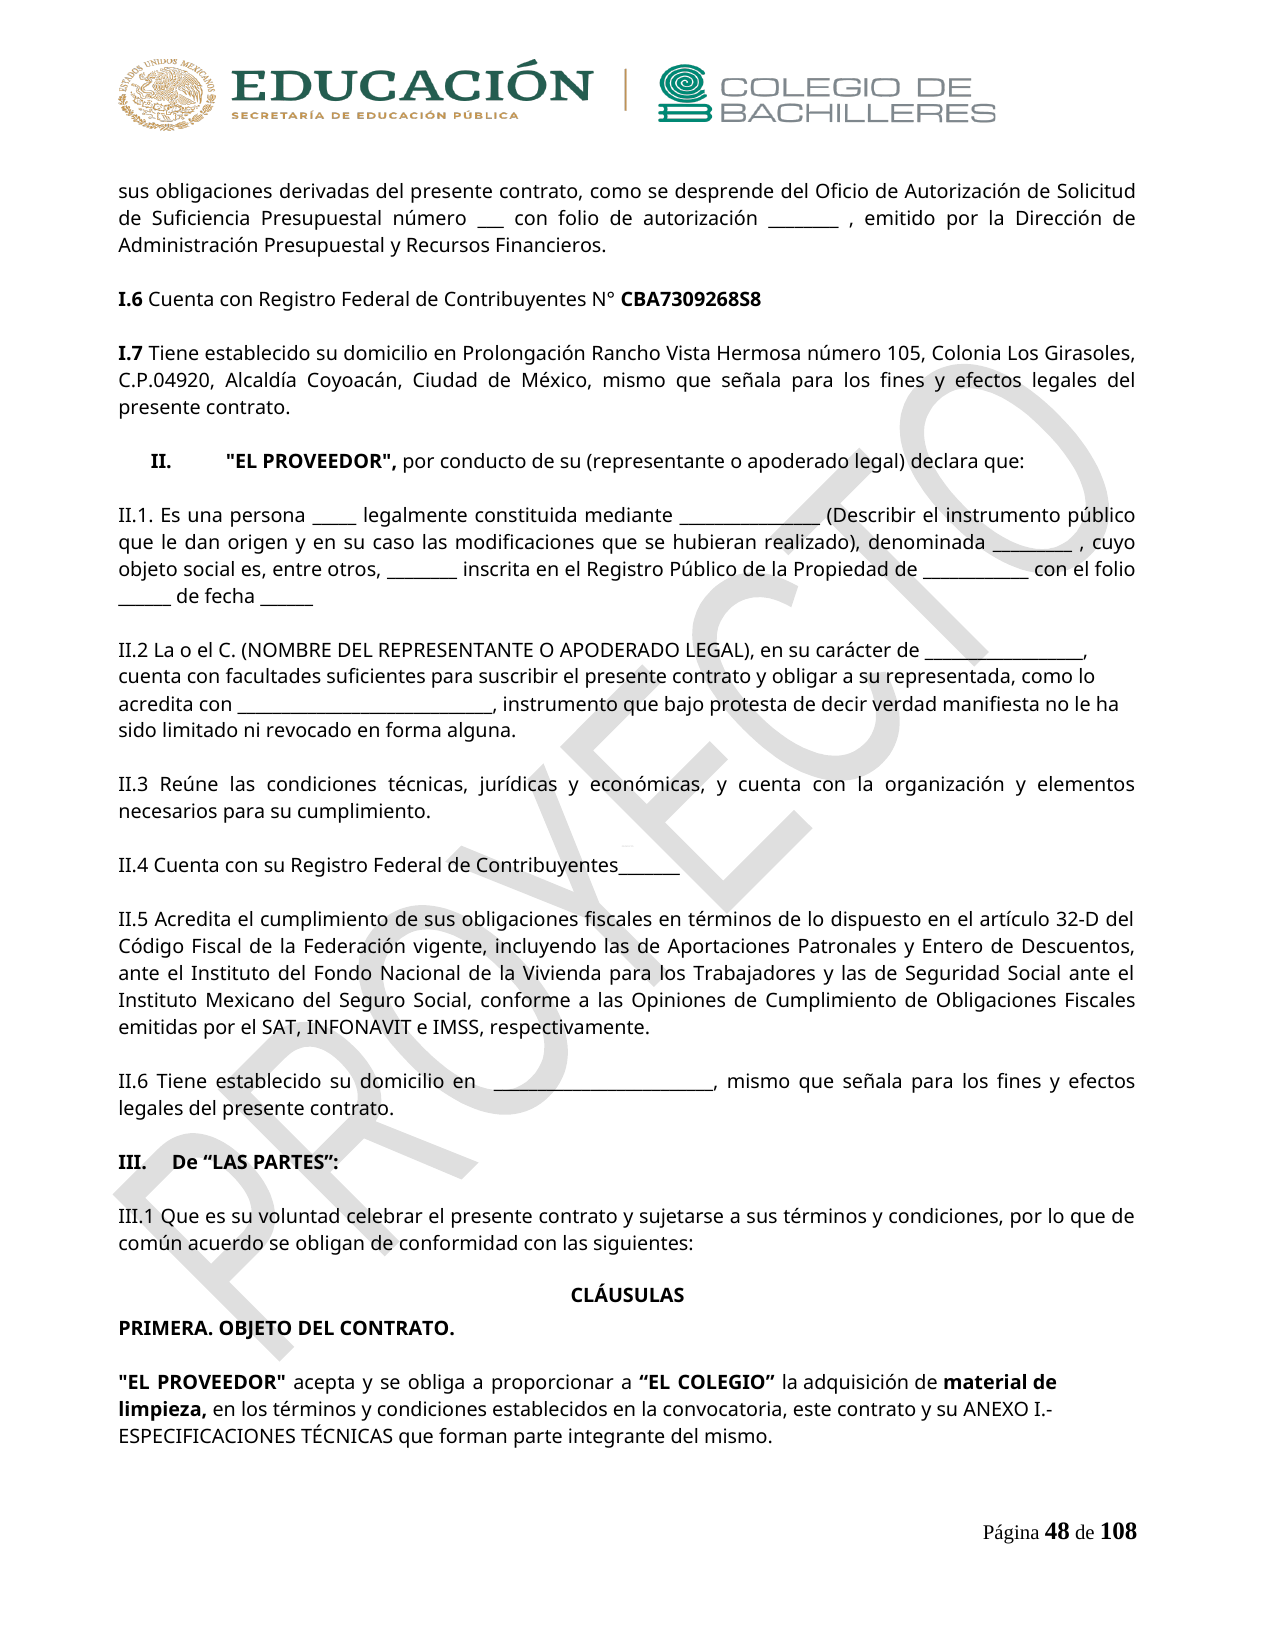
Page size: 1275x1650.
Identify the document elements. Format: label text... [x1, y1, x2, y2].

subtitle De “LAS PARTES”: [118, 1148, 1137, 1175]
subtitle CLÁUSULAS [118, 1281, 1137, 1308]
list "EL PROVEEDOR", por conducto de su (representante o apoderado legal) declara que: [151, 447, 1137, 474]
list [118, 177, 1137, 258]
list III.1 Que es su voluntad celebrar el presente contrato y sujetarse a sus términos y condiciones, por lo que de común acuerdo se obligan de conformidad con las siguientes: [118, 1202, 1137, 1256]
list II.3 Reúne las condiciones técnicas, jurídicas y económicas, y cuenta con la organización y elementos necesarios para su cumplimiento. [118, 771, 1137, 825]
list II.4 Cuenta con su Registro Federal de Contribuyentes_______ [118, 852, 1137, 879]
list I.6 Cuenta con Registro Federal de Contribuyentes N° CBA7309268S8 [118, 285, 1137, 312]
list I.7 Tiene establecido su domicilio en Prolongación Rancho Vista Hermosa número 105, Colonia Los Girasoles, C.P.04920, Alcaldía Coyoacán, Ciudad de México, mismo que señala para los fines y efectos legales del presente contrato. [118, 339, 1137, 420]
text II.2 La o el C. (NOMBRE DEL REPRESENTANTE O APODERADO LEGAL), en su carácter de __________________, cuenta con facultades suficientes para suscribir el presente contrato y obligar a su representada, como lo acredita con _____________________________, instrumento que bajo protesta de decir verdad manifiesta no le ha sido limitado ni revocado en forma alguna. [118, 636, 1137, 744]
text II.5 Acredita el cumplimiento de sus obligaciones fiscales en términos de lo dispuesto en el artículo 32-D del Código Fiscal de la Federación vigente, incluyendo las de Aportaciones Patronales y Entero de Descuentos, ante el Instituto del Fondo Nacional de la Vivienda para los Trabajadores y las de Seguridad Social ante el Instituto Mexicano del Seguro Social, conforme a las Opiniones de Cumplimiento de Obligaciones Fiscales emitidas por el SAT, INFONAVIT e IMSS, respectivamente. [118, 906, 1137, 1041]
list II.1. Es una persona _____ legalmente constituida mediante ________________ (Describir el instrumento público que le dan origen y en su caso las modificaciones que se hubieran realizado), denominada _________ , cuyo objeto social es, entre otros, ________ inscrita en el Registro Público de la Propiedad de ____________ con el folio ______ de fecha ______ [118, 501, 1137, 609]
text "EL PROVEEDOR" acepta y se obliga a proporcionar a “EL COLEGIO” la adquisición de material de limpieza, en los términos y condiciones establecidos en la convocatoria, este contrato y su ANEXO I.- ESPECIFICACIONES TÉCNICAS que forman parte integrante del mismo. [118, 1368, 1137, 1449]
text II.6 Tiene establecido su domicilio en _________________________, mismo que señala para los fines y efectos legales del presente contrato. [118, 1067, 1137, 1121]
picture [118, 59, 996, 131]
text PRIMERA. OBJETO DEL CONTRATO. [118, 1314, 1137, 1342]
